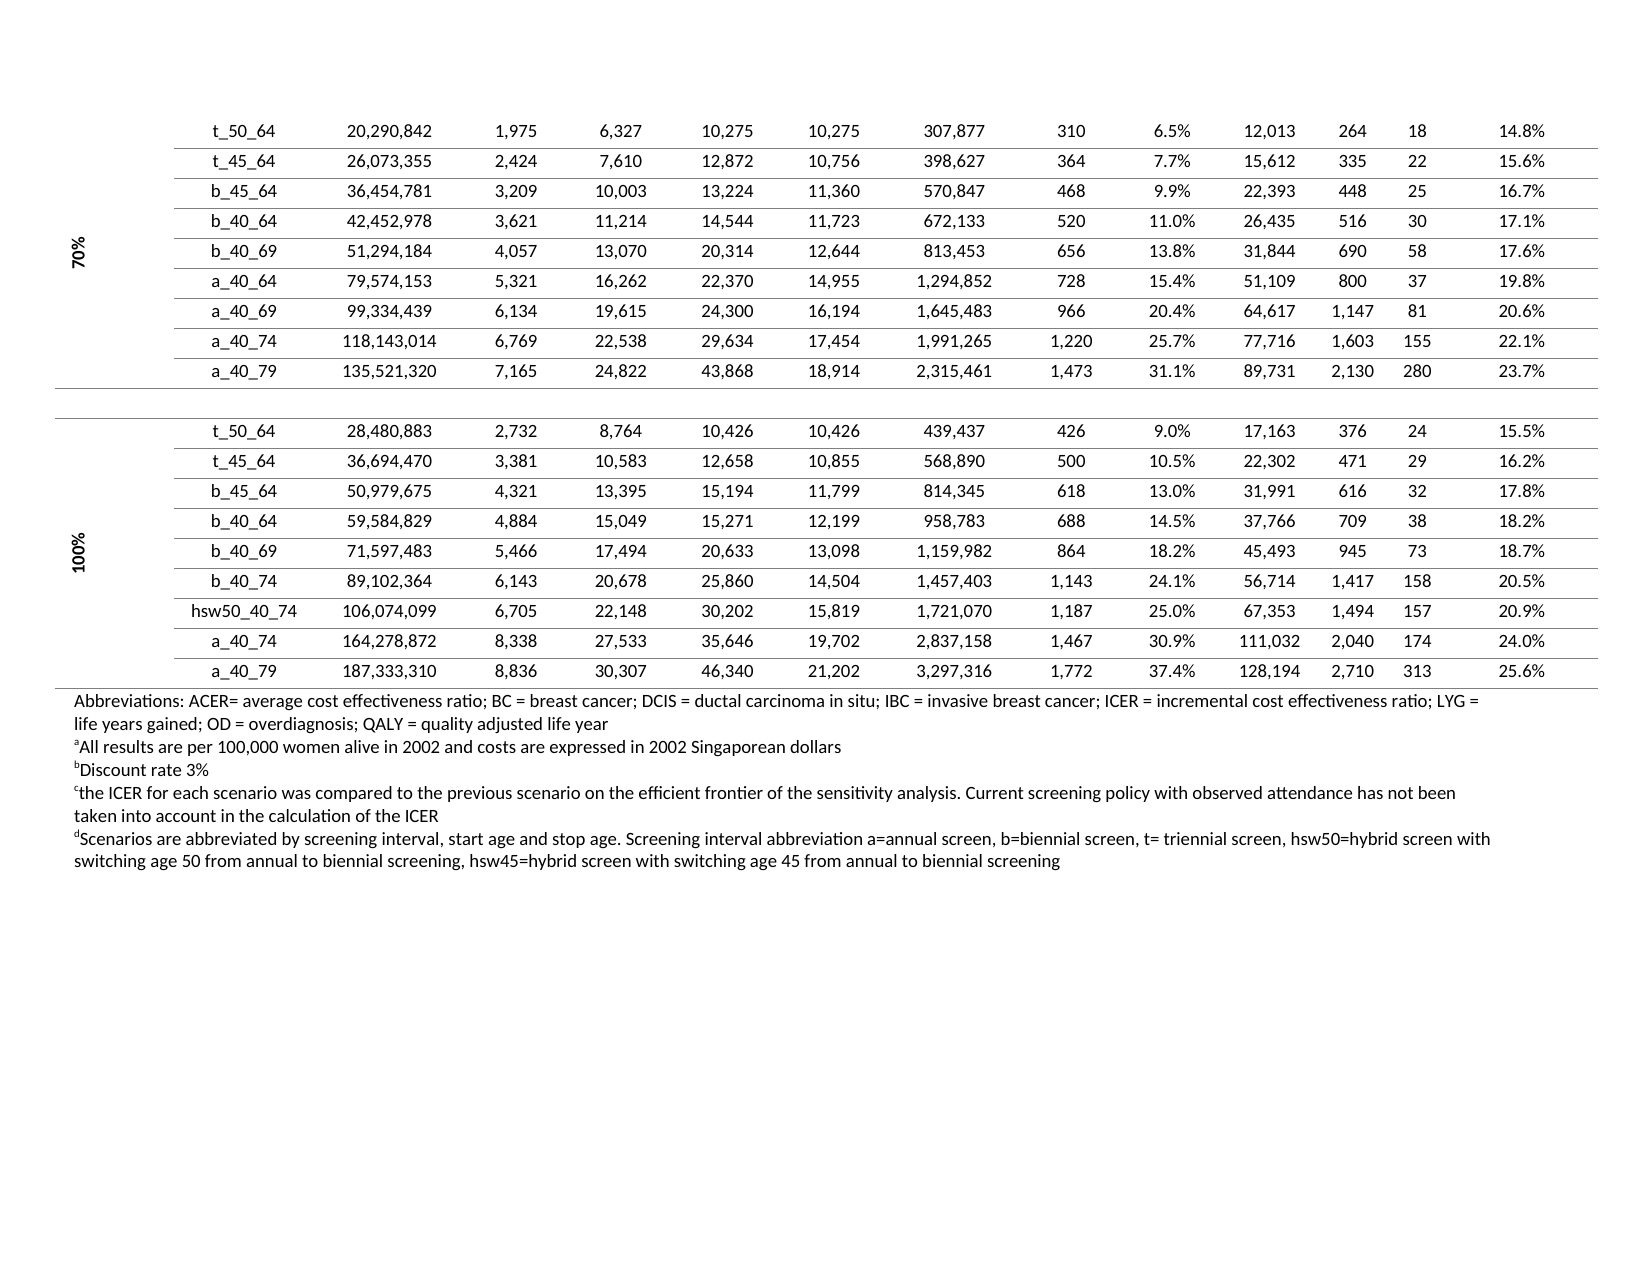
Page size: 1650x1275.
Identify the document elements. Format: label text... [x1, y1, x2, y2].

table_cell 516 [1316, 209, 1389, 238]
table_cell 73 [1390, 539, 1445, 568]
table_cell 1,721,070 [887, 599, 1021, 628]
table_cell 128,194 [1223, 659, 1316, 688]
table_cell 25,860 [674, 569, 781, 598]
table_cell 19,615 [567, 299, 674, 328]
table_cell 21,202 [781, 659, 887, 688]
table_cell 30,202 [674, 599, 781, 628]
table_cell 3,621 [465, 209, 567, 238]
table_cell 280 [1390, 359, 1445, 388]
table_cell 568,890 [887, 449, 1021, 478]
table_cell 10,426 [674, 419, 781, 448]
table_cell 22,538 [567, 329, 674, 358]
table_cell 36,694,470 [314, 449, 465, 478]
table_cell 14,504 [781, 569, 887, 598]
table_cell 24 [1390, 419, 1445, 448]
table_cell 30.9% [1121, 629, 1223, 658]
table_cell 5,466 [465, 539, 567, 568]
table_cell a_40_74 [174, 629, 314, 658]
table_cell 15.6% [1445, 149, 1598, 178]
table_cell 24.0% [1445, 629, 1598, 658]
table_cell 728 [1021, 269, 1121, 298]
table_cell 56,714 [1223, 569, 1316, 598]
table_cell 6,143 [465, 569, 567, 598]
table_cell 10,756 [781, 149, 887, 178]
table_cell 26,435 [1223, 209, 1316, 238]
table_cell 15,049 [567, 509, 674, 538]
table_cell a_40_79 [174, 659, 314, 688]
table_cell 16.7% [1445, 179, 1598, 208]
table_cell 99,334,439 [314, 299, 465, 328]
table_cell [567, 389, 674, 418]
table_cell 36,454,781 [314, 179, 465, 208]
table_cell [1445, 389, 1598, 418]
table_cell 364 [1021, 149, 1121, 178]
table_cell 187,333,310 [314, 659, 465, 688]
table_cell 14.5% [1121, 509, 1223, 538]
table_cell 12,199 [781, 509, 887, 538]
table_cell 12,872 [674, 149, 781, 178]
table_cell 17.1% [1445, 209, 1598, 238]
table_cell b_40_69 [174, 239, 314, 268]
table_cell 813,453 [887, 239, 1021, 268]
table_cell 7,165 [465, 359, 567, 388]
table_cell 22.1% [1445, 329, 1598, 358]
table_cell 38 [1390, 509, 1445, 538]
table_cell t_45_64 [174, 149, 314, 178]
table_cell 335 [1316, 149, 1389, 178]
table_cell [314, 389, 465, 418]
table_cell 1,975 [465, 118, 567, 148]
table_cell 2,424 [465, 149, 567, 178]
table_cell 89,731 [1223, 359, 1316, 388]
table_cell 11.0% [1121, 209, 1223, 238]
table_cell 6.5% [1121, 118, 1223, 148]
table_cell 1,147 [1316, 299, 1389, 328]
table_cell b_45_64 [174, 479, 314, 508]
table_cell 2,040 [1316, 629, 1389, 658]
table_cell 1,467 [1021, 629, 1121, 658]
table_cell 945 [1316, 539, 1389, 568]
table_cell 24,300 [674, 299, 781, 328]
table_cell 111,032 [1223, 629, 1316, 658]
text dScenarios are abbreviated by screening interval, start age and stop age. Screening interval abbreviation a=annual screen, b=biennial screen, t= triennial screen, hsw50=hybrid screen with switching age 50 from annual to biennial screening, hsw45=hybrid screen with switching age 45 from annual to biennial screening [74, 827, 1500, 872]
table_cell 672,133 [887, 209, 1021, 238]
table_cell 307,877 [887, 118, 1021, 148]
table_cell 12,644 [781, 239, 887, 268]
table_cell 22 [1390, 149, 1445, 178]
table_cell 313 [1390, 659, 1445, 688]
table_cell 70% [55, 118, 174, 388]
table_cell 520 [1021, 209, 1121, 238]
table_cell 13,395 [567, 479, 674, 508]
table_cell 15.5% [1445, 419, 1598, 448]
table_cell 310 [1021, 118, 1121, 148]
table_cell 8,764 [567, 419, 674, 448]
table_cell 1,417 [1316, 569, 1389, 598]
table_cell 2,315,461 [887, 359, 1021, 388]
table_cell 31.1% [1121, 359, 1223, 388]
table_cell 13.0% [1121, 479, 1223, 508]
table_cell 67,353 [1223, 599, 1316, 628]
table_cell 376 [1316, 419, 1389, 448]
table_cell 11,723 [781, 209, 887, 238]
table_cell [1390, 389, 1445, 418]
table_cell 10,275 [781, 118, 887, 148]
table_cell 30 [1390, 209, 1445, 238]
table_cell 20.4% [1121, 299, 1223, 328]
table_cell 3,297,316 [887, 659, 1021, 688]
table_cell b_40_69 [174, 539, 314, 568]
table_cell [1121, 389, 1223, 418]
table_cell 118,143,014 [314, 329, 465, 358]
table_cell 1,473 [1021, 359, 1121, 388]
table_cell 19,702 [781, 629, 887, 658]
table_cell t_50_64 [174, 419, 314, 448]
table_cell [55, 389, 174, 418]
table_cell 23.7% [1445, 359, 1598, 388]
table_cell a_40_64 [174, 269, 314, 298]
table_cell 135,521,320 [314, 359, 465, 388]
table_cell 51,294,184 [314, 239, 465, 268]
text Abbreviations: ACER= average cost effectiveness ratio; BC = breast cancer; DCIS = ductal carcinoma in situ; IBC = invasive breast cancer; ICER = incremental cost effectiveness ratio; LYG = life years gained; OD = overdiagnosis; QALY = quality adjusted life year [74, 689, 1500, 735]
table_cell 24.1% [1121, 569, 1223, 598]
table_cell 864 [1021, 539, 1121, 568]
table_cell 29 [1390, 449, 1445, 478]
table_cell 14.8% [1445, 118, 1598, 148]
table_cell 9.9% [1121, 179, 1223, 208]
table_cell 6,327 [567, 118, 674, 148]
table_cell 10,003 [567, 179, 674, 208]
table_cell 14,544 [674, 209, 781, 238]
table_cell 10.5% [1121, 449, 1223, 478]
table_cell 398,627 [887, 149, 1021, 178]
table_cell 42,452,978 [314, 209, 465, 238]
table_cell 709 [1316, 509, 1389, 538]
table_cell 11,214 [567, 209, 674, 238]
table_cell 8,338 [465, 629, 567, 658]
table_cell 20.5% [1445, 569, 1598, 598]
table_cell 71,597,483 [314, 539, 465, 568]
table_cell 17.8% [1445, 479, 1598, 508]
table_cell [1316, 389, 1389, 418]
table_cell 25.0% [1121, 599, 1223, 628]
table_cell 18.7% [1445, 539, 1598, 568]
table_cell 164,278,872 [314, 629, 465, 658]
table_cell 13,224 [674, 179, 781, 208]
table_cell 10,275 [674, 118, 781, 148]
table_cell 79,574,153 [314, 269, 465, 298]
table_cell 800 [1316, 269, 1389, 298]
table_cell 2,130 [1316, 359, 1389, 388]
table_cell 16.2% [1445, 449, 1598, 478]
table_cell 7.7% [1121, 149, 1223, 178]
table_cell 439,437 [887, 419, 1021, 448]
table_cell 157 [1390, 599, 1445, 628]
table_cell 25.6% [1445, 659, 1598, 688]
table_cell b_40_74 [174, 569, 314, 598]
table_cell 158 [1390, 569, 1445, 598]
table_cell 6,769 [465, 329, 567, 358]
table_cell 16,262 [567, 269, 674, 298]
table_cell 37 [1390, 269, 1445, 298]
table_cell 15.4% [1121, 269, 1223, 298]
table_cell 26,073,355 [314, 149, 465, 178]
table_cell 7,610 [567, 149, 674, 178]
table_cell [781, 389, 887, 418]
table_cell 27,533 [567, 629, 674, 658]
table_cell 35,646 [674, 629, 781, 658]
text aAll results are per 100,000 women alive in 2002 and costs are expressed in 2002 Singaporean dollars [74, 735, 1500, 758]
table_cell 3,209 [465, 179, 567, 208]
table_cell 64,617 [1223, 299, 1316, 328]
table_cell 10,583 [567, 449, 674, 478]
table_cell a_40_79 [174, 359, 314, 388]
table_cell 1,187 [1021, 599, 1121, 628]
table_cell 51,109 [1223, 269, 1316, 298]
table_cell 50,979,675 [314, 479, 465, 508]
table_cell 22,302 [1223, 449, 1316, 478]
table_cell 22,148 [567, 599, 674, 628]
table_cell 8,836 [465, 659, 567, 688]
table_cell 471 [1316, 449, 1389, 478]
table_cell 690 [1316, 239, 1389, 268]
table_cell 1,294,852 [887, 269, 1021, 298]
table_cell 426 [1021, 419, 1121, 448]
table_cell 155 [1390, 329, 1445, 358]
table_cell 29,634 [674, 329, 781, 358]
table_cell 174 [1390, 629, 1445, 658]
table_cell 4,884 [465, 509, 567, 538]
table_cell 468 [1021, 179, 1121, 208]
table_cell 1,772 [1021, 659, 1121, 688]
table_cell 15,271 [674, 509, 781, 538]
table_cell 37,766 [1223, 509, 1316, 538]
table_cell [465, 389, 567, 418]
table_cell 3,381 [465, 449, 567, 478]
table_cell 30,307 [567, 659, 674, 688]
table_cell 1,457,403 [887, 569, 1021, 598]
table_cell 1,645,483 [887, 299, 1021, 328]
table_cell 6,134 [465, 299, 567, 328]
table_cell 25.7% [1121, 329, 1223, 358]
table_cell 15,819 [781, 599, 887, 628]
table_cell 15,194 [674, 479, 781, 508]
table_cell 18.2% [1121, 539, 1223, 568]
table_cell 2,732 [465, 419, 567, 448]
table_cell 37.4% [1121, 659, 1223, 688]
table_cell 500 [1021, 449, 1121, 478]
table_cell 20,290,842 [314, 118, 465, 148]
table_cell 616 [1316, 479, 1389, 508]
table_cell 18,914 [781, 359, 887, 388]
table_cell 2,710 [1316, 659, 1389, 688]
table_cell t_45_64 [174, 449, 314, 478]
table_cell 17,163 [1223, 419, 1316, 448]
table_cell 15,612 [1223, 149, 1316, 178]
table_cell 814,345 [887, 479, 1021, 508]
table_cell 264 [1316, 118, 1389, 148]
table_cell b_40_64 [174, 509, 314, 538]
table_cell 2,837,158 [887, 629, 1021, 658]
table_cell a_40_74 [174, 329, 314, 358]
table_cell 22,393 [1223, 179, 1316, 208]
table_cell 1,143 [1021, 569, 1121, 598]
table_cell 17,494 [567, 539, 674, 568]
table_cell 1,159,982 [887, 539, 1021, 568]
table_cell 20,633 [674, 539, 781, 568]
table_cell 448 [1316, 179, 1389, 208]
table_cell 77,716 [1223, 329, 1316, 358]
table_cell hsw50_40_74 [174, 599, 314, 628]
table_cell 31,991 [1223, 479, 1316, 508]
table_cell 28,480,883 [314, 419, 465, 448]
table_cell 4,321 [465, 479, 567, 508]
table_cell 100% [55, 419, 174, 688]
table_cell 46,340 [674, 659, 781, 688]
table_cell 10,855 [781, 449, 887, 478]
table_cell 59,584,829 [314, 509, 465, 538]
table_cell 18 [1390, 118, 1445, 148]
table_cell 1,494 [1316, 599, 1389, 628]
table_cell 58 [1390, 239, 1445, 268]
table_cell 89,102,364 [314, 569, 465, 598]
table_cell 688 [1021, 509, 1121, 538]
table_cell 11,799 [781, 479, 887, 508]
table_cell 6,705 [465, 599, 567, 628]
text cthe ICER for each scenario was compared to the previous scenario on the efficient frontier of the sensitivity analysis. Current screening policy with observed attendance has not been taken into account in the calculation of the ICER [74, 781, 1500, 827]
table_cell 25 [1390, 179, 1445, 208]
table_cell [1021, 389, 1121, 418]
table_cell 17,454 [781, 329, 887, 358]
table_cell 5,321 [465, 269, 567, 298]
table_cell 20,678 [567, 569, 674, 598]
table_cell 32 [1390, 479, 1445, 508]
table_cell 958,783 [887, 509, 1021, 538]
table_cell 20.9% [1445, 599, 1598, 628]
table_cell 1,991,265 [887, 329, 1021, 358]
table_cell 12,658 [674, 449, 781, 478]
table_cell 11,360 [781, 179, 887, 208]
table_cell 618 [1021, 479, 1121, 508]
table_cell t_50_64 [174, 118, 314, 148]
table_cell 4,057 [465, 239, 567, 268]
table_cell 45,493 [1223, 539, 1316, 568]
table_cell 1,603 [1316, 329, 1389, 358]
table_cell b_40_64 [174, 209, 314, 238]
table_cell [887, 389, 1021, 418]
text bDiscount rate 3% [74, 758, 1500, 781]
table_cell 24,822 [567, 359, 674, 388]
table_cell 13,070 [567, 239, 674, 268]
table_cell 106,074,099 [314, 599, 465, 628]
table_cell a_40_69 [174, 299, 314, 328]
table_cell 13.8% [1121, 239, 1223, 268]
table_cell 1,220 [1021, 329, 1121, 358]
table_cell 20.6% [1445, 299, 1598, 328]
table_cell 31,844 [1223, 239, 1316, 268]
table_cell 13,098 [781, 539, 887, 568]
table_cell 18.2% [1445, 509, 1598, 538]
table_cell 22,370 [674, 269, 781, 298]
table_cell 570,847 [887, 179, 1021, 208]
table_cell [174, 389, 314, 418]
table_cell 81 [1390, 299, 1445, 328]
table_cell 43,868 [674, 359, 781, 388]
table_cell [1223, 389, 1316, 418]
table_cell 12,013 [1223, 118, 1316, 148]
table_cell 656 [1021, 239, 1121, 268]
table_cell 10,426 [781, 419, 887, 448]
table_cell [674, 389, 781, 418]
table_cell 966 [1021, 299, 1121, 328]
table_cell 20,314 [674, 239, 781, 268]
table_cell b_45_64 [174, 179, 314, 208]
table_cell 9.0% [1121, 419, 1223, 448]
table_cell 17.6% [1445, 239, 1598, 268]
table_cell 16,194 [781, 299, 887, 328]
table_cell 14,955 [781, 269, 887, 298]
table_cell 19.8% [1445, 269, 1598, 298]
